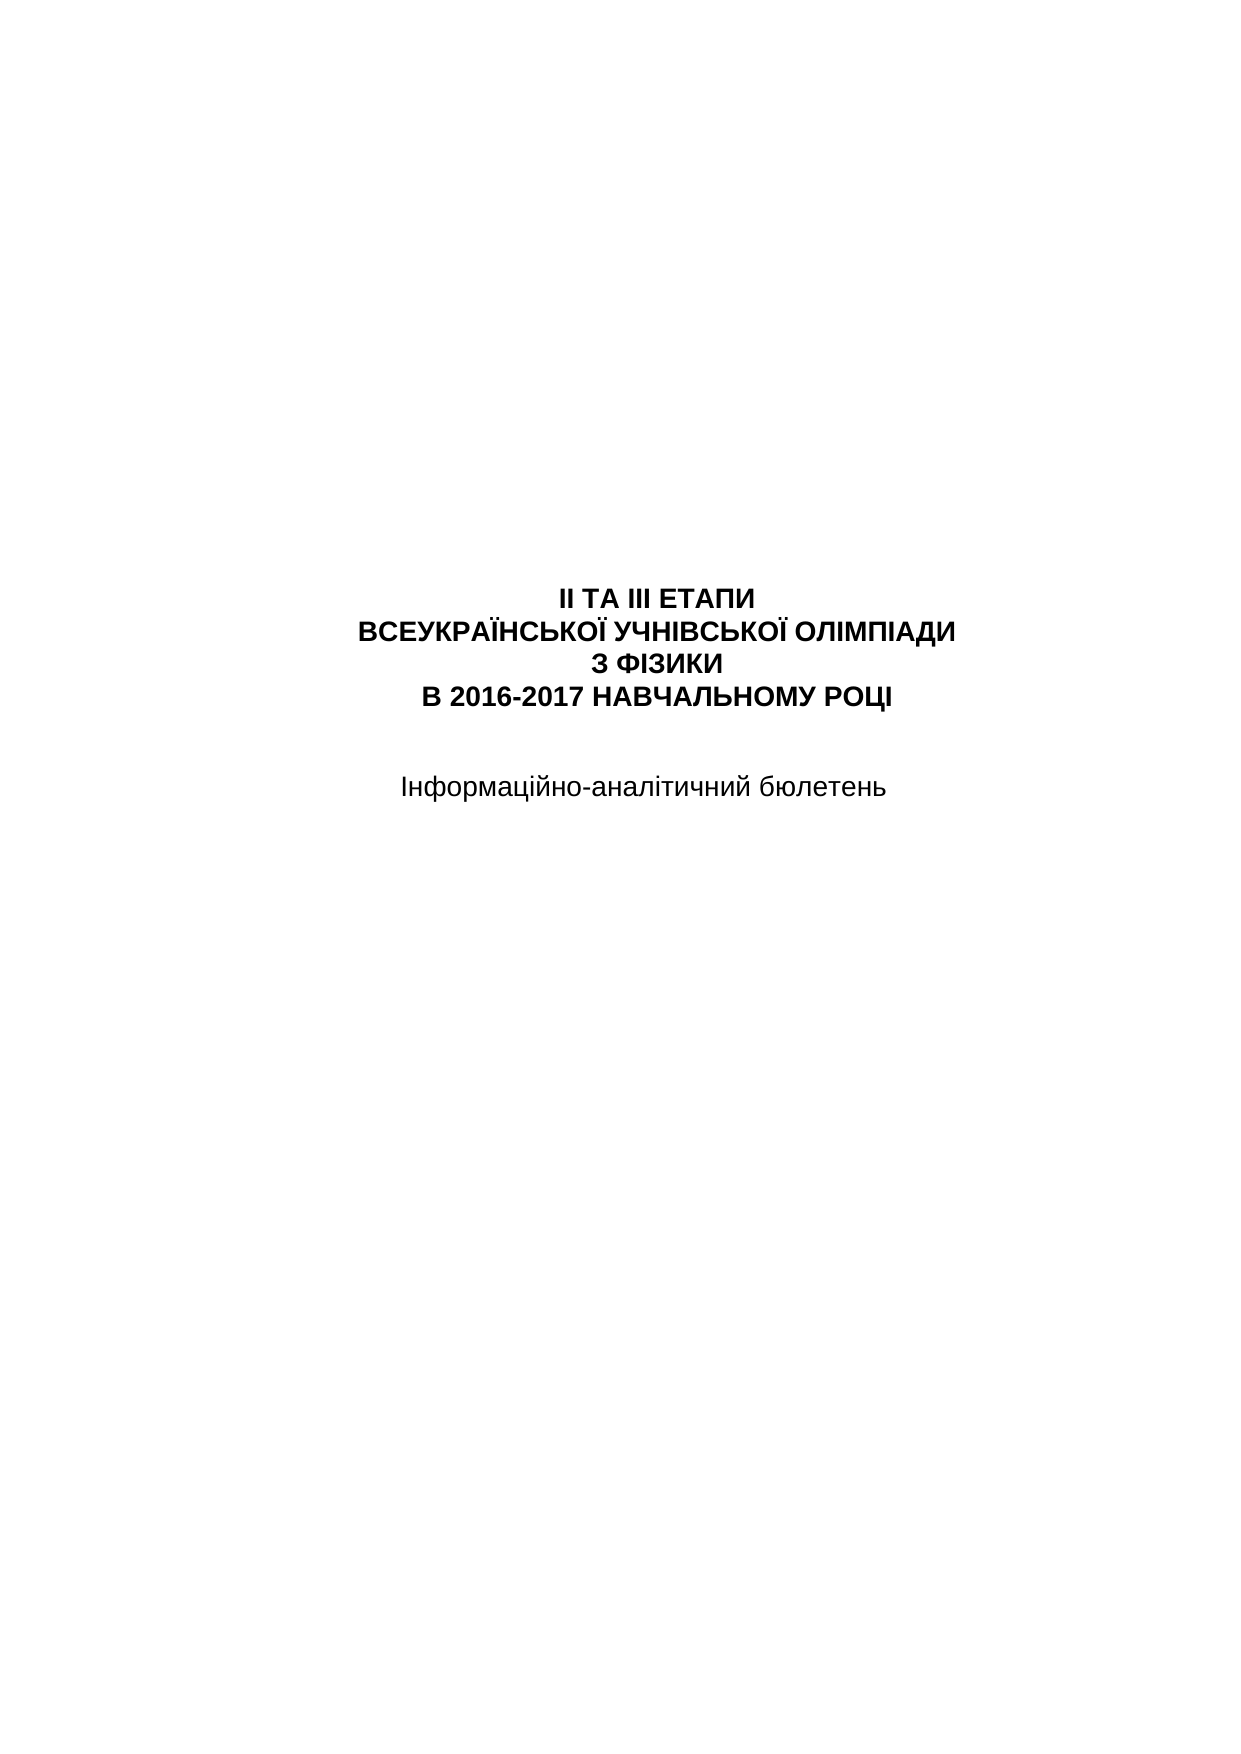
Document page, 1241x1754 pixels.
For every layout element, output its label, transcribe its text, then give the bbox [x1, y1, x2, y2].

text Інформаційно-аналітичний бюлетень [118, 770, 1122, 802]
text В 2016-2017 НАВЧАЛЬНОМУ РОЦІ [118, 679, 1122, 712]
text ВСЕУКРАЇНСЬКОЇ УЧНІВСЬКОЇ ОЛІМПІАДИ [118, 615, 1122, 647]
text З ФІЗИКИ [118, 647, 1122, 679]
text ІІ ТА ІІІ ЕТАПИ [118, 582, 1122, 615]
